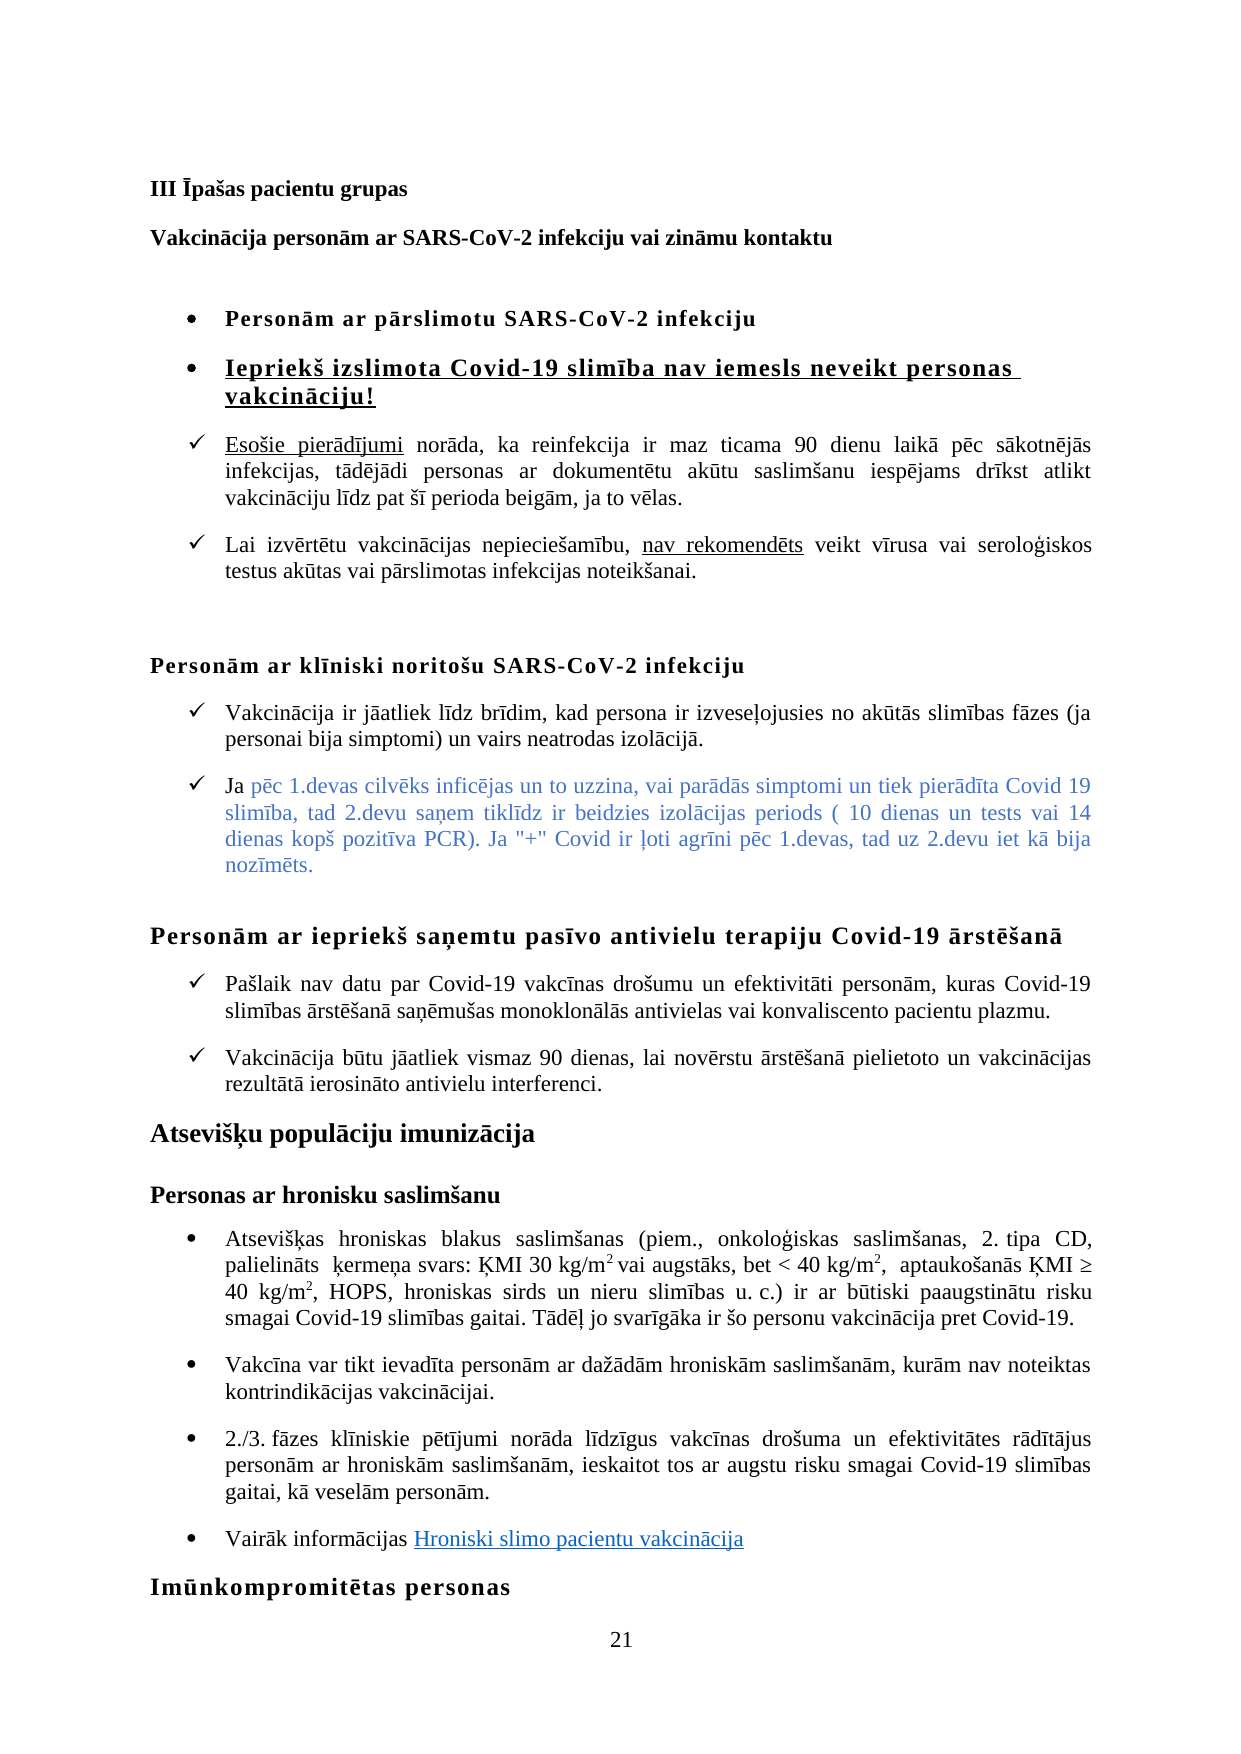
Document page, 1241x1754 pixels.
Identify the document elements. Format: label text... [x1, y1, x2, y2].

subtitle III Īpašas pacientu grupas [150, 175, 1093, 201]
subtitle Personām ar pārslimotu SARS-CoV-2 infekciju [187, 306, 1093, 332]
subtitle Vakcinācija personām ar SARS-CoV-2 infekciju vai zināmu kontaktu [150, 224, 1093, 251]
subtitle Iepriekš izslimota Covid-19 slimība nav iemesls neveikt personas vakcināciju! [187, 353, 1093, 410]
subtitle Personām ar iepriekš saņemtu pasīvo antivielu terapiju Covid-19 ārstēšanā [150, 921, 1093, 949]
list 2./3. fāzes klīniskie pētījumi norāda līdzīgus vakcīnas drošuma un efektivitātes rādītājus personām ar hroniskām saslimšanām, ieskaitot tos ar augstu risku smagai Covid-19 slimības gaitai, kā veselām personām. [187, 1425, 1093, 1504]
list Vairāk informācijas Hroniski slimo pacientu vakcinācija [187, 1525, 1093, 1551]
text Personas ar hronisku saslimšanu [150, 1180, 1093, 1208]
list Vakcinācija būtu jāatliek vismaz 90 dienas, lai novērstu ārstēšanā pielietoto un vakcinācijas rezultātā ierosināto antivielu interferenci. [187, 1044, 1093, 1097]
subtitle Personām ar klīniski noritošu SARS-CoV-2 infekciju [150, 652, 1093, 678]
subtitle Imūnkompromitētas personas [150, 1572, 1093, 1601]
list Vakcinācija ir jāatliek līdz brīdim, kad persona ir izveseļojusies no akūtās slimības fāzes (ja personai bija simptomi) un vairs neatrodas izolācijā. [187, 699, 1093, 752]
list Pašlaik nav datu par Covid-19 vakcīnas drošumu un efektivitāti personām, kuras Covid-19 slimības ārstēšanā saņēmušas monoklonālās antivielas vai konvaliscento pacientu plazmu. [187, 970, 1093, 1023]
subtitle Atsevišķu populāciju imunizācija [150, 1117, 1093, 1180]
list Ja pēc 1.devas cilvēks inficējas un to uzzina, vai parādās simptomi un tiek pierādīta Covid 19 slimība, tad 2.devu saņem tiklīdz ir beidzies izolācijas periods ( 10 dienas un tests vai 14 dienas kopš pozitīva PCR). Ja "+" Covid ir ļoti agrīni pēc 1.devas, tad uz 2.devu iet kā bija nozīmēts. [187, 772, 1093, 878]
list Lai izvērtētu vakcinācijas nepieciešamību, nav rekomendēts veikt vīrusa vai seroloģiskos testus akūtas vai pārslimotas infekcijas noteikšanai. [187, 531, 1093, 584]
list Atsevišķas hroniskas blakus saslimšanas (piem., onkoloģiskas saslimšanas, 2. tipa CD, palielināts ķermeņa svars: ĶMI 30 kg/m2 vai augstāks, bet < 40 kg/m2, aptaukošanās ĶMI ≥ 40 kg/m2, HOPS, hroniskas sirds un nieru slimības u. c.) ir ar būtiski paaugstinātu risku smagai Covid-19 slimības gaitai. Tādēļ jo svarīgāka ir šo personu vakcinācija pret Covid-19. [187, 1225, 1093, 1331]
list Esošie pierādījumi norāda, ka reinfekcija ir maz ticama 90 dienu laikā pēc sākotnējās infekcijas, tādējādi personas ar dokumentētu akūtu saslimšanu iespējams drīkst atlikt vakcināciju līdz pat šī perioda beigām, ja to vēlas. [187, 431, 1093, 510]
list Vakcīna var tikt ievadīta personām ar dažādām hroniskām saslimšanām, kurām nav noteiktas kontrindikācijas vakcinācijai. [187, 1351, 1093, 1404]
